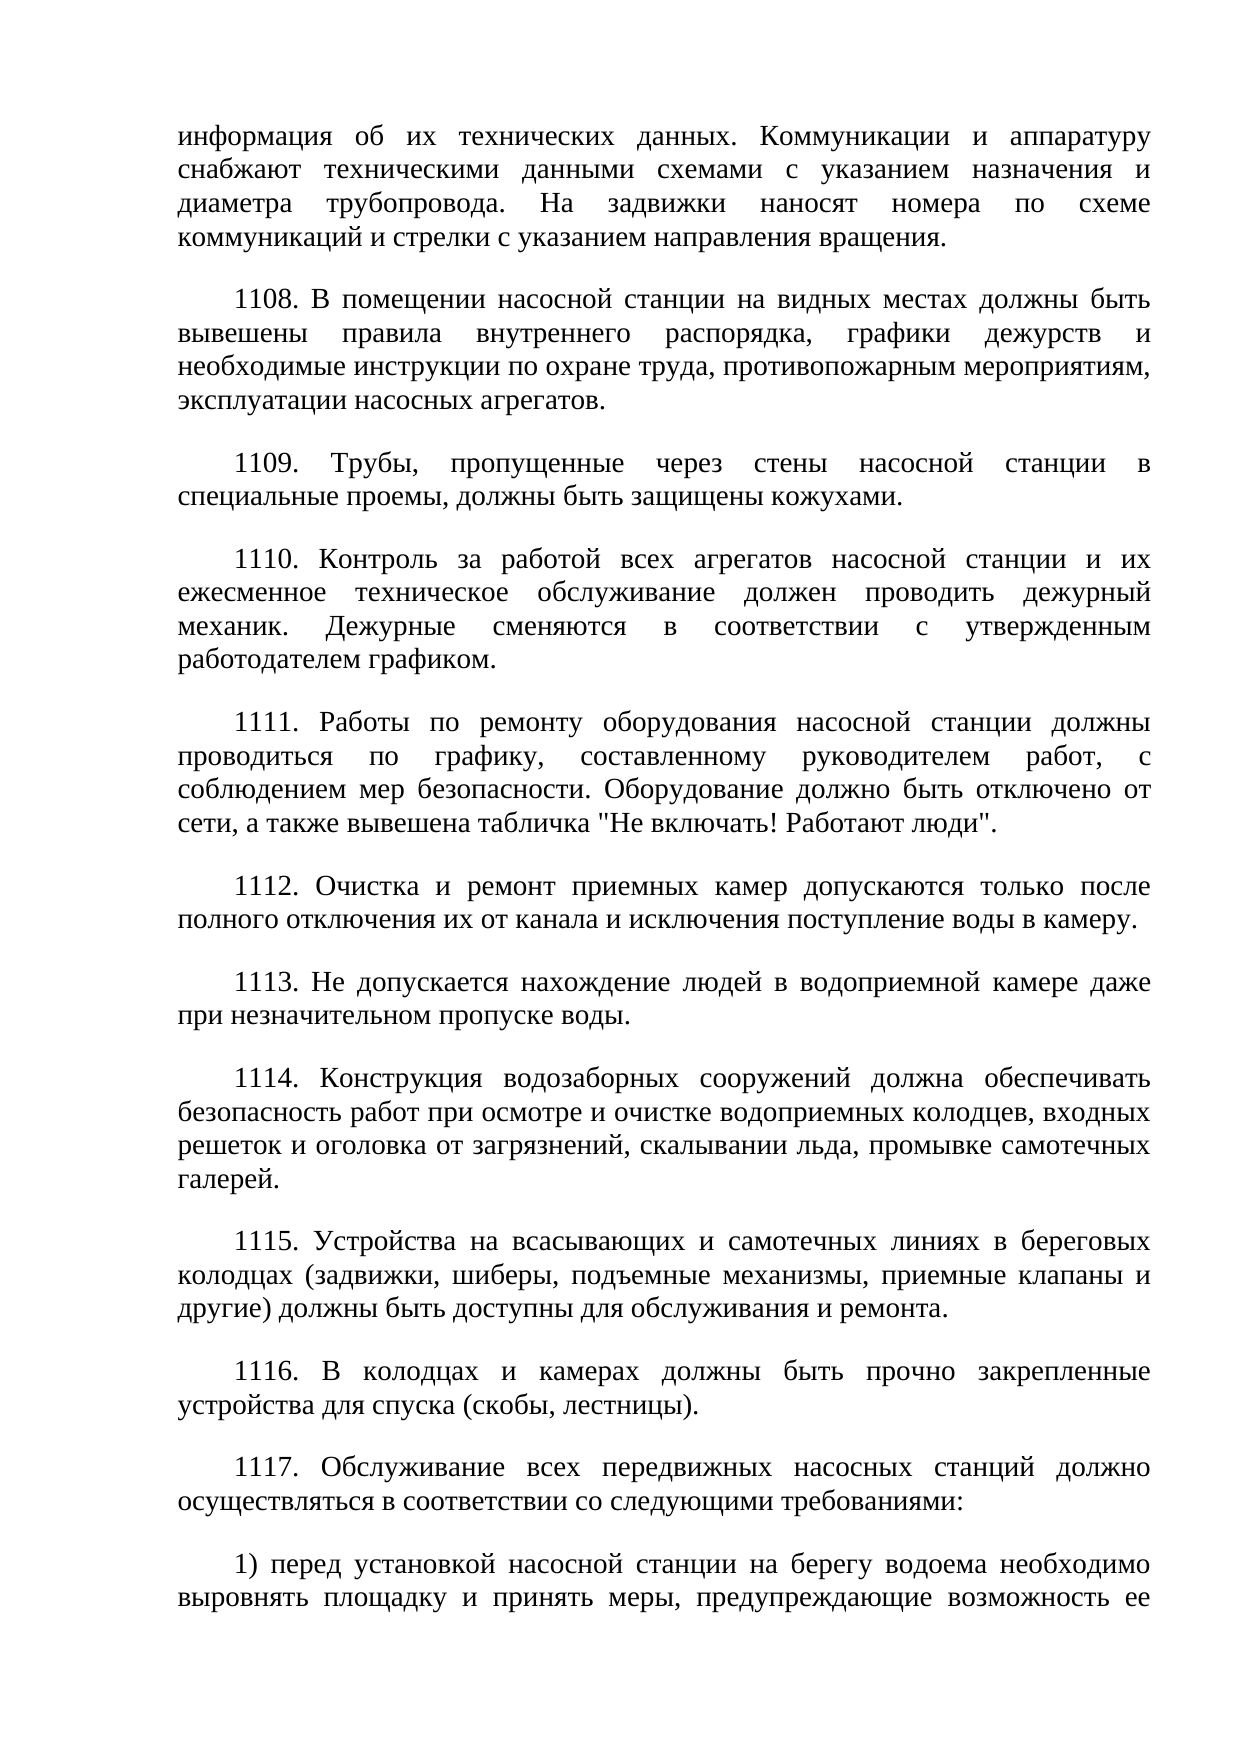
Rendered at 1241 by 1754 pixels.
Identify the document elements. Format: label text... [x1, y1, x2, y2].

text 1108. В помещении насосной станции на видных местах должны быть вывешены правила внутреннего распорядка, графики дежурств и необходимые инструкции по охране труда, противопожарным мероприятиям, эксплуатации насосных агрегатов. [177, 281, 1152, 416]
text 1111. Работы по ремонту оборудования насосной станции должны проводиться по графику, составленному руководителем работ, с соблюдением мер безопасности. Оборудование должно быть отключено от сети, а также вывешена табличка "Не включать! Работают люди". [177, 704, 1152, 838]
text 1109. Трубы, пропущенные через стены насосной станции в специальные проемы, должны быть защищены кожухами. [177, 445, 1152, 512]
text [177, 1546, 1152, 1613]
text 1116. В колодцах и камерах должны быть прочно закрепленные устройства для спуска (скобы, лестницы). [177, 1353, 1152, 1420]
text 1113. Не допускается нахождение людей в водоприемной камере даже при незначительном пропуске воды. [177, 964, 1152, 1031]
text 1110. Контроль за работой всех агрегатов насосной станции и их ежесменное техническое обслуживание должен проводить дежурный механик. Дежурные сменяются в соответствии с утвержденным работодателем графиком. [177, 541, 1152, 675]
text 1115. Устройства на всасывающих и самотечных линиях в береговых колодцах (задвижки, шиберы, подъемные механизмы, приемные клапаны и другие) должны быть доступны для обслуживания и ремонта. [177, 1223, 1152, 1324]
text 1112. Очистка и ремонт приемных камер допускаются только после полного отключения их от канала и исключения поступление воды в камеру. [177, 868, 1152, 935]
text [177, 118, 1152, 252]
text 1114. Конструкция водозаборных сооружений должна обеспечивать безопасность работ при осмотре и очистке водоприемных колодцев, входных решеток и оголовка от загрязнений, скалывании льда, промывке самотечных галерей. [177, 1060, 1152, 1194]
text 1117. Обслуживание всех передвижных насосных станций должно осуществляться в соответствии со следующими требованиями: [177, 1449, 1152, 1517]
